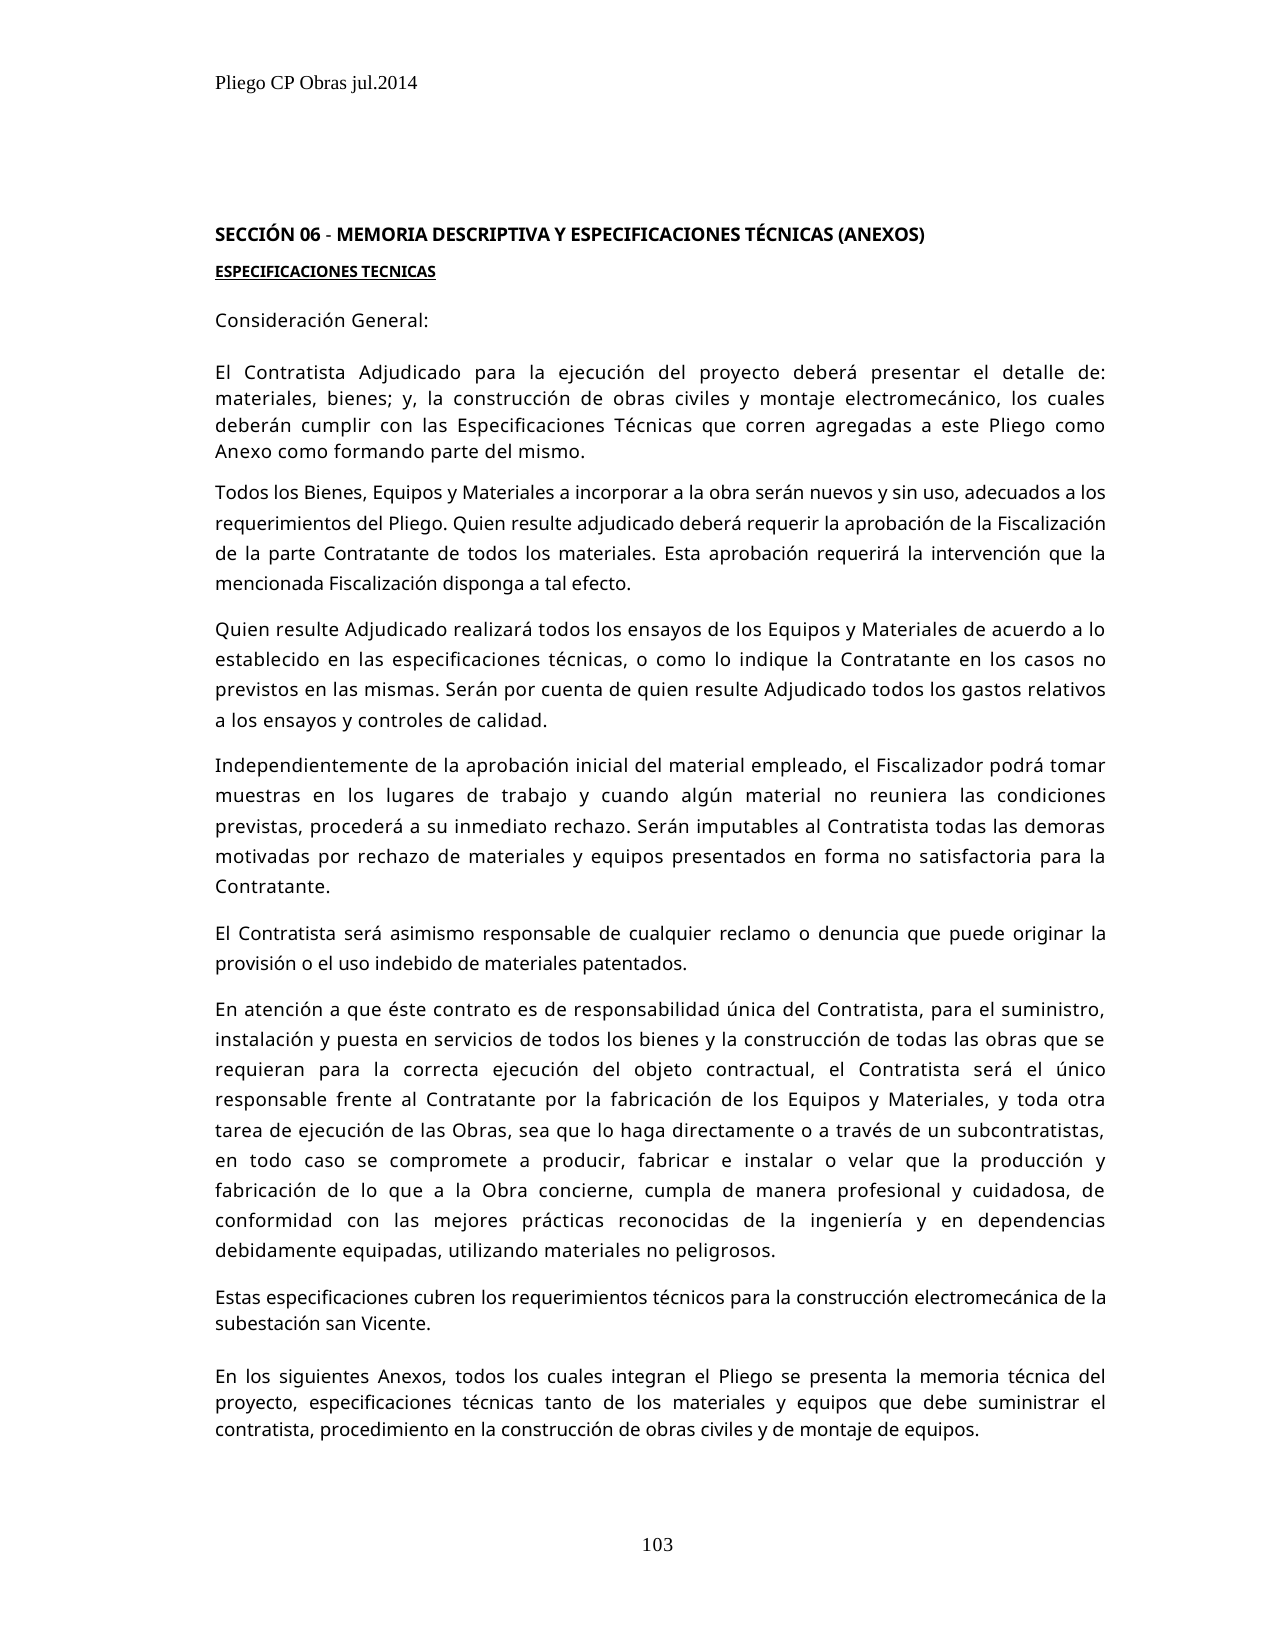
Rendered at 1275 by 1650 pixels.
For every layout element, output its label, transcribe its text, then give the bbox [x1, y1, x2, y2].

text ESPECIFICACIONES TECNICAS [215, 262, 1107, 282]
text En atención a que éste contrato es de responsabilidad única del Contratista, para el suministro, instalación y puesta en servicios de todos los bienes y la construcción de todas las obras que se requieran para la correcta ejecución del objeto contractual, el Contratista será el único responsable frente al Contratante por la fabricación de los Equipos y Materiales, y toda otra tarea de ejecución de las Obras, sea que lo haga directamente o a través de un subcontratistas, en todo caso se compromete a producir, fabricar e instalar o velar que la producción y fabricación de lo que a la Obra concierne, cumpla de manera profesional y cuidadosa, de conformidad con las mejores prácticas reconocidas de la ingeniería y en dependencias debidamente equipadas, utilizando materiales no peligrosos. [215, 992, 1107, 1264]
text Pliego CP Obras jul.2014 [215, 71, 1107, 94]
text Estas especificaciones cubren los requerimientos técnicos para la construcción electromecánica de la subestación san Vicente. [215, 1284, 1107, 1336]
text Consideración General: [215, 308, 1107, 332]
text El Contratista Adjudicado para la ejecución del proyecto deberá presentar el detalle de: materiales, bienes; y, la construcción de obras civiles y montaje electromecánico, los cuales deberán cumplir con las Especificaciones Técnicas que corren agregadas a este Pliego como Anexo como formando parte del mismo. [215, 359, 1107, 464]
text En los siguientes Anexos, todos los cuales integran el Pliego se presenta la memoria técnica del proyecto, especificaciones técnicas tanto de los materiales y equipos que debe suministrar el contratista, procedimiento en la construcción de obras civiles y de montaje de equipos. [215, 1362, 1107, 1441]
text Independientemente de la aprobación inicial del material empleado, el Fiscalizador podrá tomar muestras en los lugares de trabajo y cuando algún material no reuniera las condiciones previstas, procederá a su inmediato rechazo. Serán imputables al Contratista todas las demoras motivadas por rechazo de materiales y equipos presentados en forma no satisfactoria para la Contratante. [215, 748, 1107, 900]
text Todos los Bienes, Equipos y Materiales a incorporar a la obra serán nuevos y sin uso, adecuados a los requerimientos del Pliego. Quien resulte adjudicado deberá requerir la aprobación de la Fiscalización de la parte Contratante de todos los materiales. Esta aprobación requerirá la intervención que la mencionada Fiscalización disponga a tal efecto. [215, 475, 1107, 597]
text Quien resulte Adjudicado realizará todos los ensayos de los Equipos y Materiales de acuerdo a lo establecido en las especificaciones técnicas, o como lo indique la Contratante en los casos no previstos en las mismas. Serán por cuenta de quien resulte Adjudicado todos los gastos relativos a los ensayos y controles de calidad. [215, 612, 1107, 733]
text SECCIÓN 06 - MEMORIA DESCRIPTIVA Y ESPECIFICACIONES TÉCNICAS (ANEXOS) [215, 222, 1107, 246]
text El Contratista será asimismo responsable de cualquier reclamo o denuncia que puede originar la provisión o el uso indebido de materiales patentados. [215, 916, 1107, 976]
